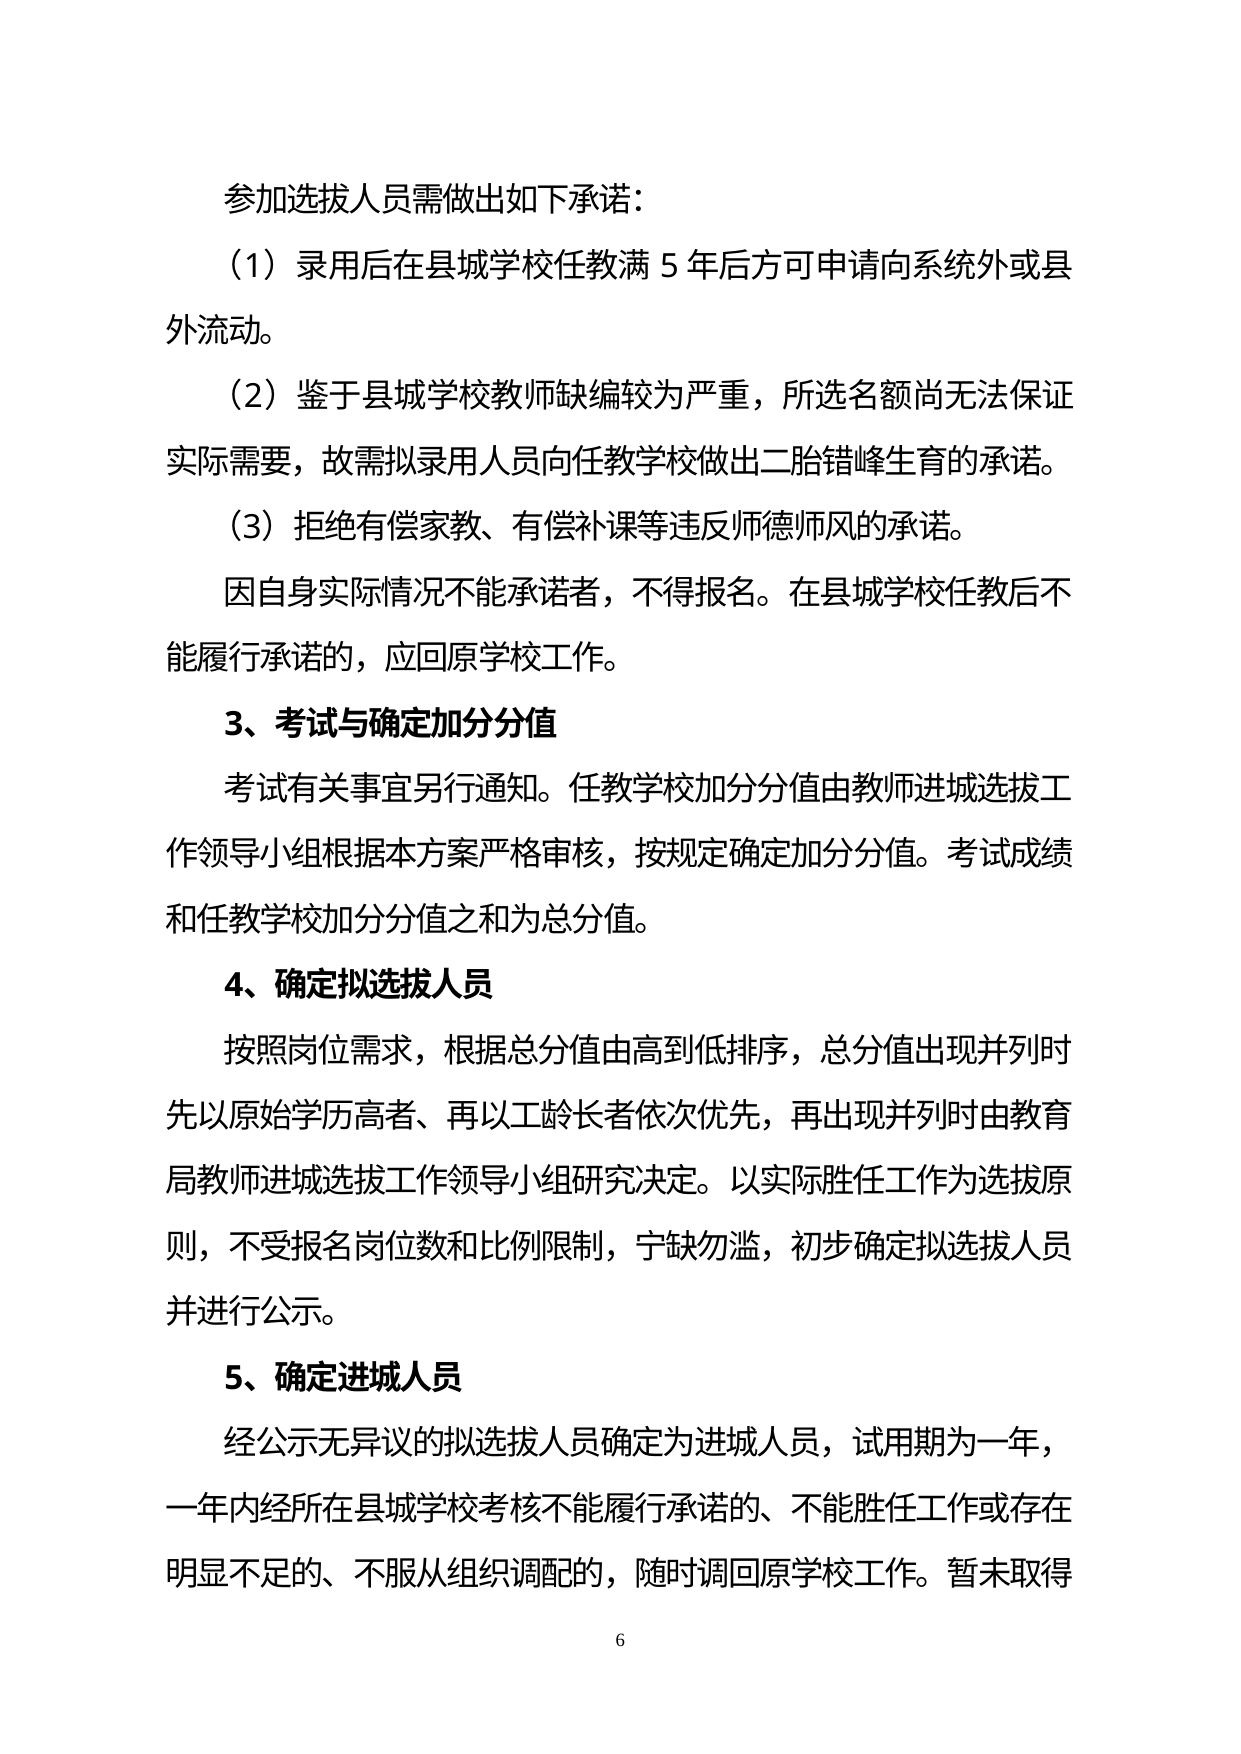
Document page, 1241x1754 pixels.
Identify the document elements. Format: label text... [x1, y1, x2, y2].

text （1）录用后在县城学校任教满5年后方可申请向系统外或县外流动。 [165, 230, 1075, 361]
text 参加选拔人员需做出如下承诺： [165, 164, 1075, 230]
text 3、考试与确定加分分值 [165, 688, 1075, 753]
text 考试有关事宜另行通知。任教学校加分分值由教师进城选拔工作领导小组根据本方案严格审核，按规定确定加分分值。考试成绩和任教学校加分分值之和为总分值。 [165, 753, 1075, 949]
text （2）鉴于县城学校教师缺编较为严重，所选名额尚无法保证实际需要，故需拟录用人员向任教学校做出二胎错峰生育的承诺。 [165, 361, 1075, 492]
text 按照岗位需求，根据总分值由高到低排序，总分值出现并列时先以原始学历高者、再以工龄长者依次优先，再出现并列时由教育局教师进城选拔工作领导小组研究决定。以实际胜任工作为选拔原则，不受报名岗位数和比例限制，宁缺勿滥，初步确定拟选拔人员并进行公示。 [165, 1015, 1075, 1342]
text 5、确定进城人员 [165, 1342, 1075, 1407]
text 因自身实际情况不能承诺者，不得报名。在县城学校任教后不能履行承诺的，应回原学校工作。 [165, 557, 1075, 688]
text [165, 1407, 1075, 1604]
text 4、确定拟选拔人员 [165, 949, 1075, 1015]
text （3）拒绝有偿家教、有偿补课等违反师德师风的承诺。 [165, 492, 1075, 557]
